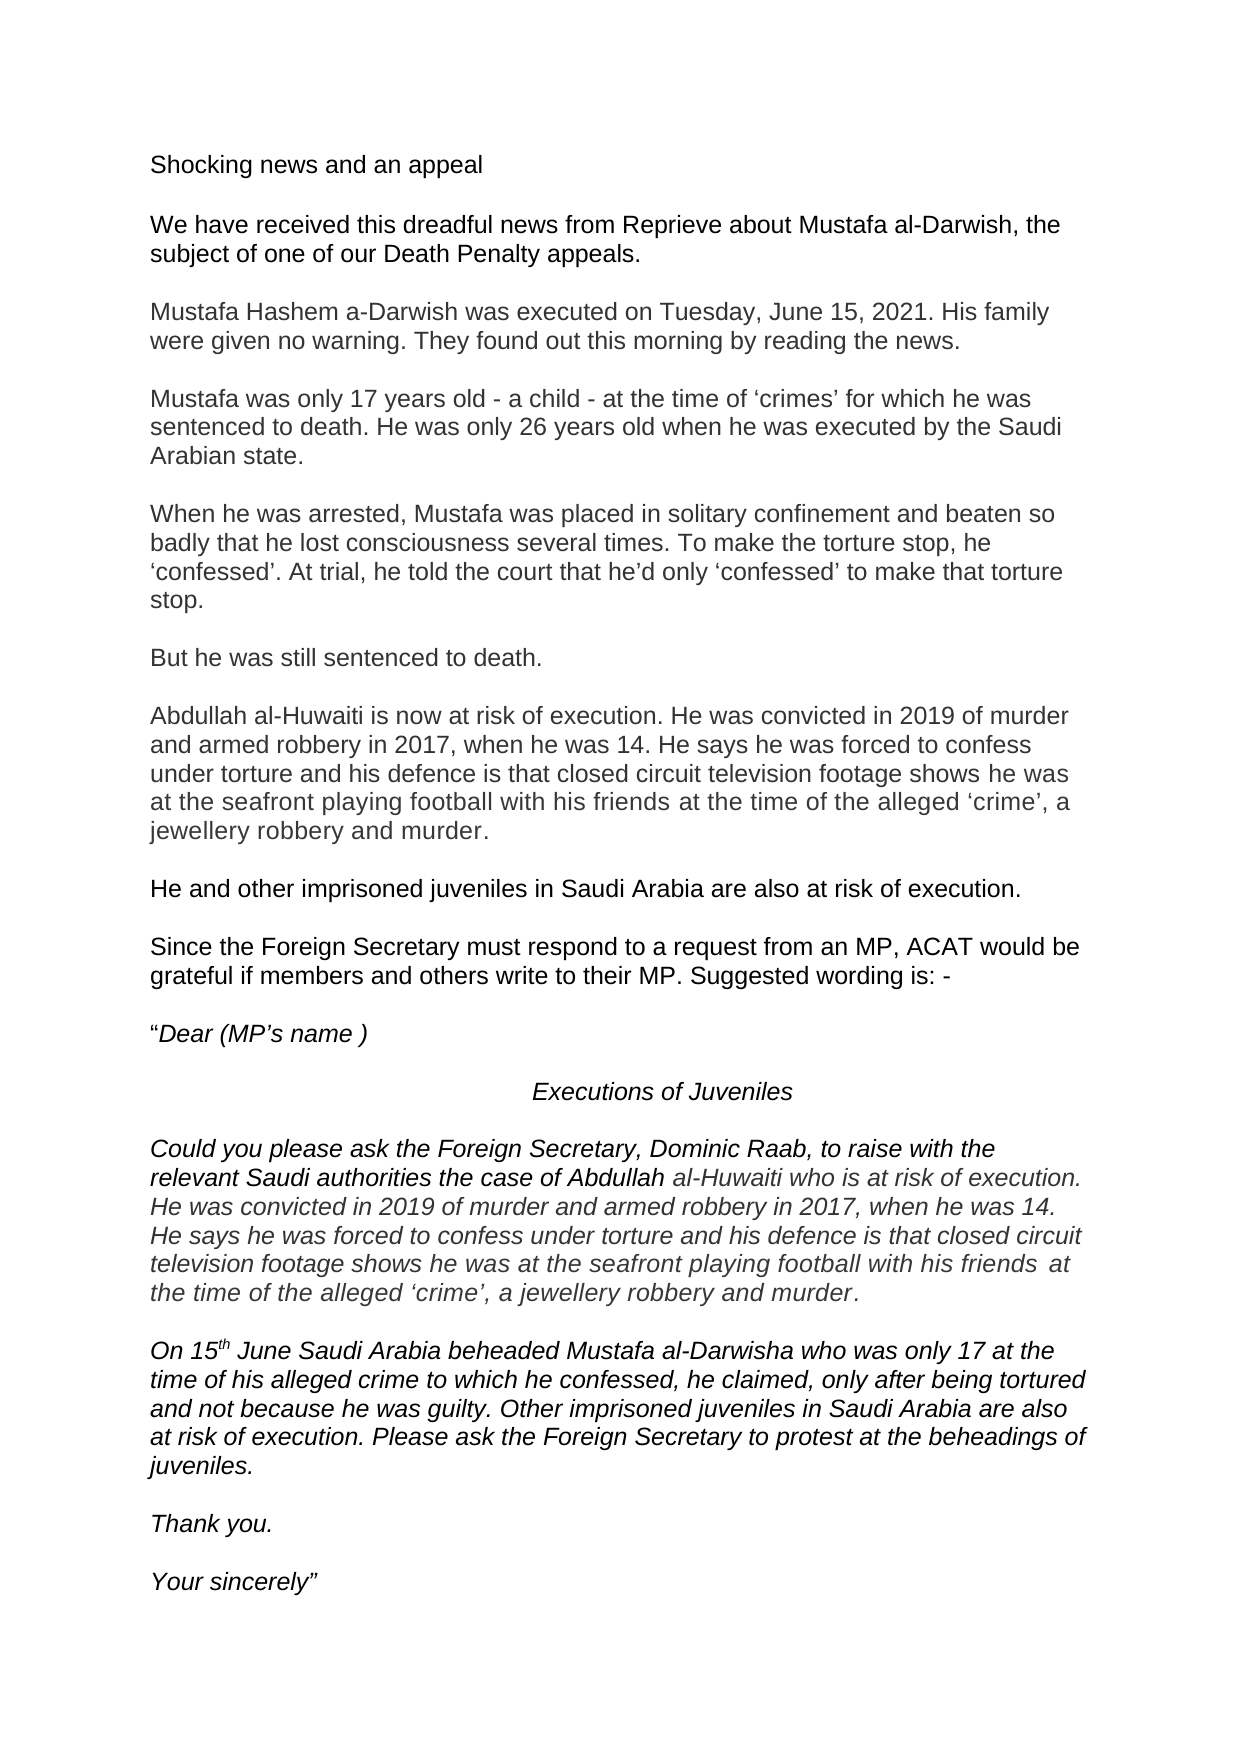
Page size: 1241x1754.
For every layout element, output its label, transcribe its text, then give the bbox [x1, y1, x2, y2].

text He and other imprisoned juveniles in Saudi Arabia are also at risk of execution. [150, 874, 1090, 903]
text Shocking news and an appeal [150, 150, 1090, 179]
text Mustafa was only 17 years old - a child - at the time of ‘crimes’ for which he was sentenced to death. He was only 26 years old when he was executed by the Saudi Arabian state. [150, 383, 1090, 470]
text Mustafa Hashem a-Darwish was executed on Tuesday, June 15, 2021. His family were given no warning. They found out this morning by reading the news. [150, 297, 1090, 354]
text But he was still sentenced to death. [150, 643, 1090, 672]
text When he was arrested, Mustafa was placed in solitary confinement and beaten so badly that he lost consciousness several times. To make the torture stop, he ‘confessed’. At trial, he told the court that he’d only ‘confessed’ to make that torture stop. [150, 499, 1090, 614]
text On 15th June Saudi Arabia beheaded Mustafa al-Darwisha who was only 17 at the time of his alleged crime to which he confessed, he claimed, only after being tortured and not because he was guilty. Other imprisoned juveniles in Saudi Arabia are also at risk of execution. Please ask the Foreign Secretary to protest at the beheadings of juveniles. [150, 1336, 1090, 1480]
text Could you please ask the Foreign Secretary, Dominic Raab, to raise with the relevant Saudi authorities the case of Abdullah al-Huwaiti who is at risk of execution. He was convicted in 2019 of murder and armed robbery in 2017, when he was 14. He says he was forced to confess under torture and his defence is that closed circuit television footage shows he was at the seafront playing football with his friends at the time of the alleged ‘crime’, a jewellery robbery and murder. [150, 1134, 1090, 1307]
text We have received this dreadful news from Reprieve about Mustafa al-Darwish, the subject of one of our Death Penalty appeals. [150, 210, 1090, 268]
text “Dear (MP’s name ) [150, 1018, 1090, 1047]
text Executions of Juveniles [150, 1076, 1090, 1105]
text Abdullah al-Huwaiti is now at risk of execution. He was convicted in 2019 of murder and armed robbery in 2017, when he was 14. He says he was forced to confess under torture and his defence is that closed circuit television footage shows he was at the seafront playing football with his friends at the time of the alleged ‘crime’, a jewellery robbery and murder. [150, 701, 1090, 845]
text Your sincerely” [150, 1567, 1090, 1596]
text Since the Foreign Secretary must respond to a request from an MP, ACAT would be grateful if members and others write to their MP. Suggested wording is: - [150, 932, 1090, 989]
text Thank you. [150, 1509, 1090, 1538]
